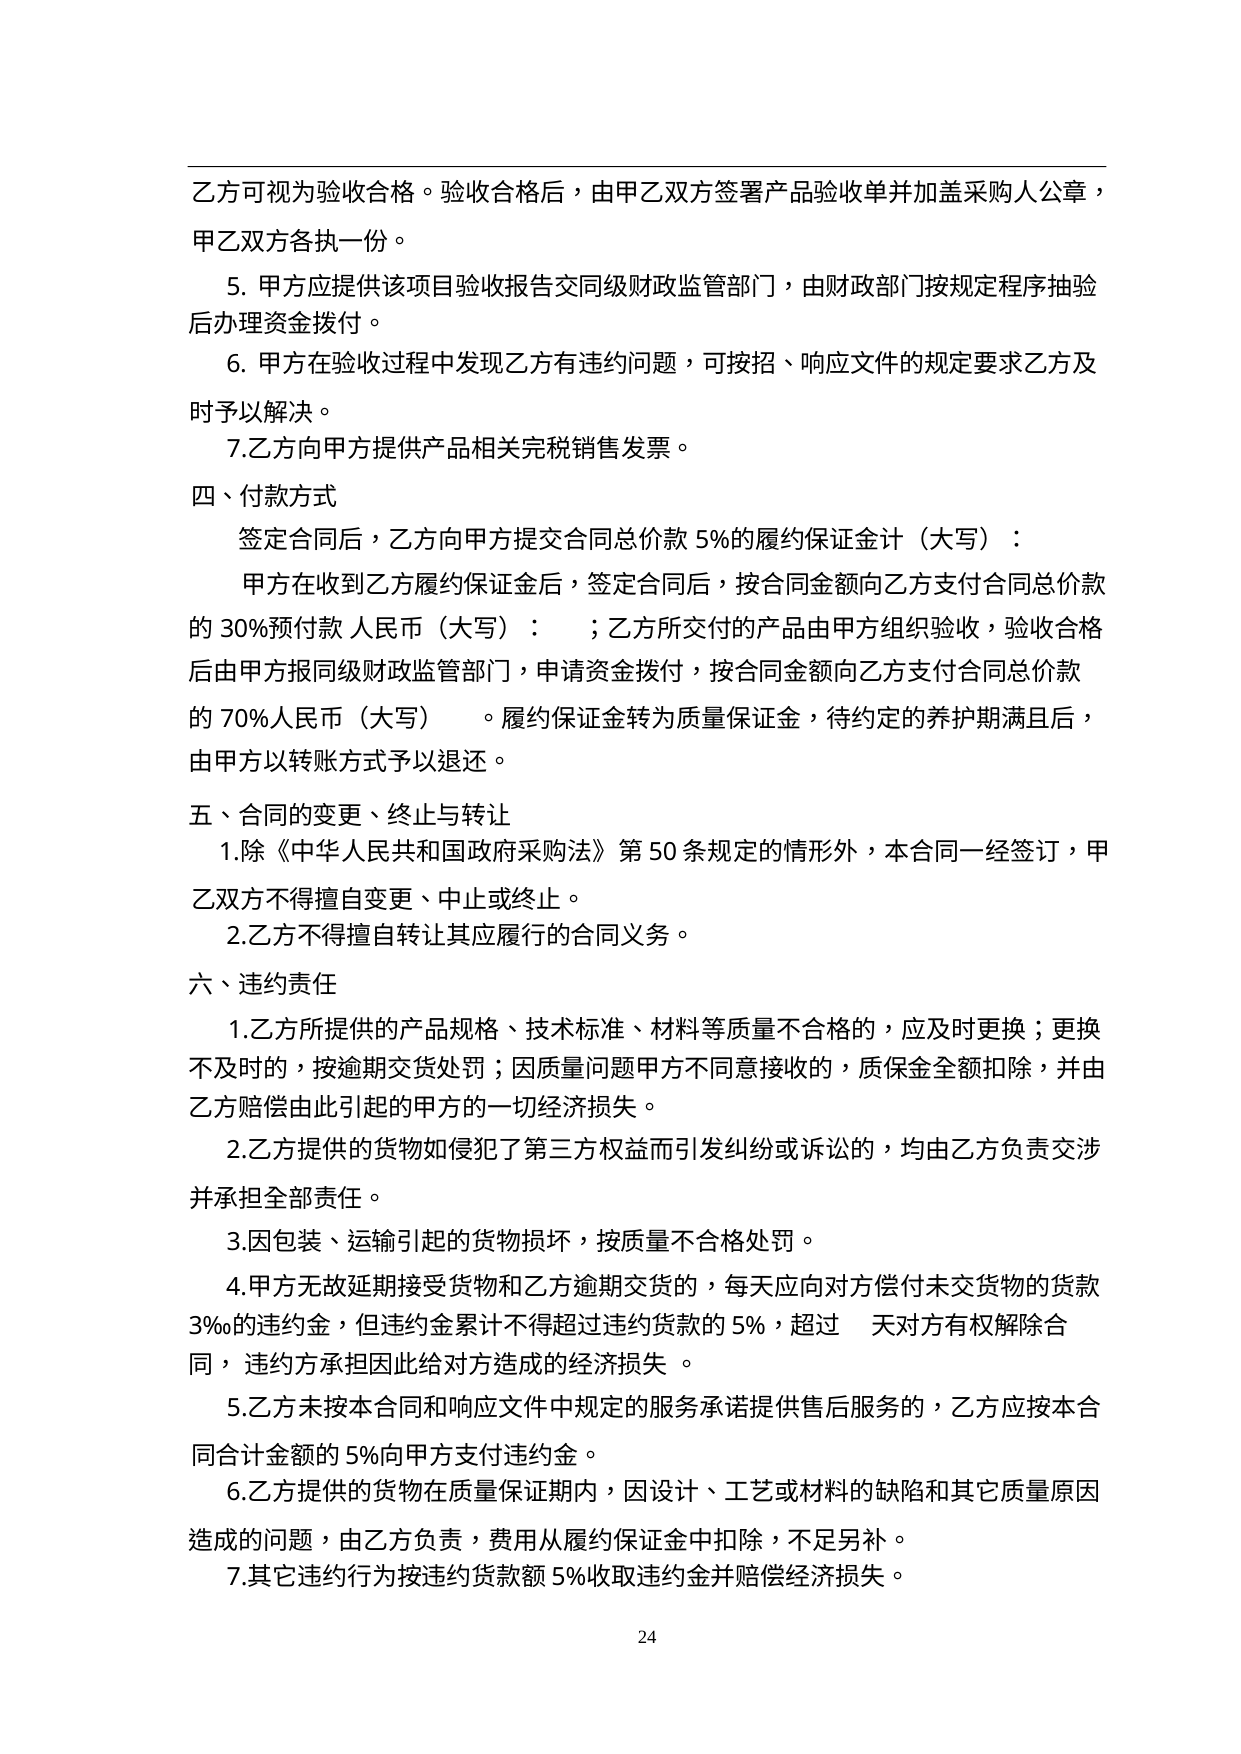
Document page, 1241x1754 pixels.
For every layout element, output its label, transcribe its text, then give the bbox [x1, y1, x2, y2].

text 7.其它违约行为按违约货款额5%收取违约金并赔偿经济损失。 [226, 1567, 1113, 1609]
text 6.乙方提供的货物在质量保证期内，因设计、工艺或材料的缺陷和其它质量原因 [226, 1483, 1113, 1524]
text 4.甲方无故延期接受货物和乙方逾期交货的，每天应向对方偿付未交货物的货款 3‰的违约金，但违约金累计不得超过违约货款的5%，超过 天对方有权解除合同， 违约方承担因此给对方造成的经济损失 。 [188, 1268, 1113, 1381]
text 甲乙双方各执一份。 [192, 226, 1113, 257]
text 5. 甲方应提供该项目验收报告交同级财政监管部门，由财政部门按规定程序抽验 后办理资金拨付。 [188, 269, 1106, 340]
text 造成的问题，由乙方负责，费用从履约保证金中扣除，不足另补。 [188, 1524, 1113, 1555]
text 6. 甲方在验收过程中发现乙方有违约问题，可按招、响应文件的规定要求乙方及 [226, 355, 1113, 397]
text 3.因包装、运输引起的货物损坏，按质量不合格处罚。 [226, 1225, 1113, 1256]
text 时予以解决。 [189, 397, 1113, 427]
text 四、付款方式 [191, 481, 1113, 512]
text 1.乙方所提供的产品规格、技术标准、材料等质量不合格的，应及时更换；更换 不及时的，按逾期交货处罚；因质量问题甲方不同意接收的，质保金全额扣除，并由 乙方赔偿由此引起的甲方的一切经济损失。 [189, 1011, 1106, 1124]
text 乙方可视为验收合格。验收合格后，由甲乙双方签署产品验收单并加盖采购人公章， [186, 184, 1113, 226]
text 五、合同的变更、终止与转让 [189, 799, 1113, 830]
text 并承担全部责任。 [189, 1183, 1113, 1214]
text 同合计金额的5%向甲方支付违约金。 [191, 1440, 1113, 1471]
text 2.乙方不得擅自转让其应履行的合同义务。 [226, 927, 1113, 968]
text 签定合同后，乙方向甲方提交合同总价款 5%的履约保证金计（大写）： [238, 524, 1113, 555]
text 1.除《中华人民共和国政府采购法》第50条规定的情形外，本合同一经签订，甲 [186, 842, 1111, 884]
text 六、违约责任 [188, 968, 1113, 999]
text 2.乙方提供的货物如侵犯了第三方权益而引发纠纷或诉讼的，均由乙方负责交涉 [226, 1141, 1113, 1183]
text 乙双方不得擅自变更、中止或终止。 [191, 884, 1113, 915]
text 5.乙方未按本合同和响应文件中规定的服务承诺提供售后服务的，乙方应按本合 [226, 1398, 1113, 1440]
text 7.乙方向甲方提供产品相关完税销售发票。 [226, 439, 1113, 481]
text 甲方在收到乙方履约保证金后，签定合同后，按合同金额向乙方支付合同总价款 的 30%预付款 人民币（大写）： ；乙方所交付的产品由甲方组织验收，验收合格后由甲方报同级财政监管部门，申请资金拨付，按合同金额向乙方支付合同总价款的 70%人民币（大写） 。履约保证金转为质量保证金，待约定的养护期满且后，由甲方以转账方式予以退还。 [188, 567, 1106, 778]
